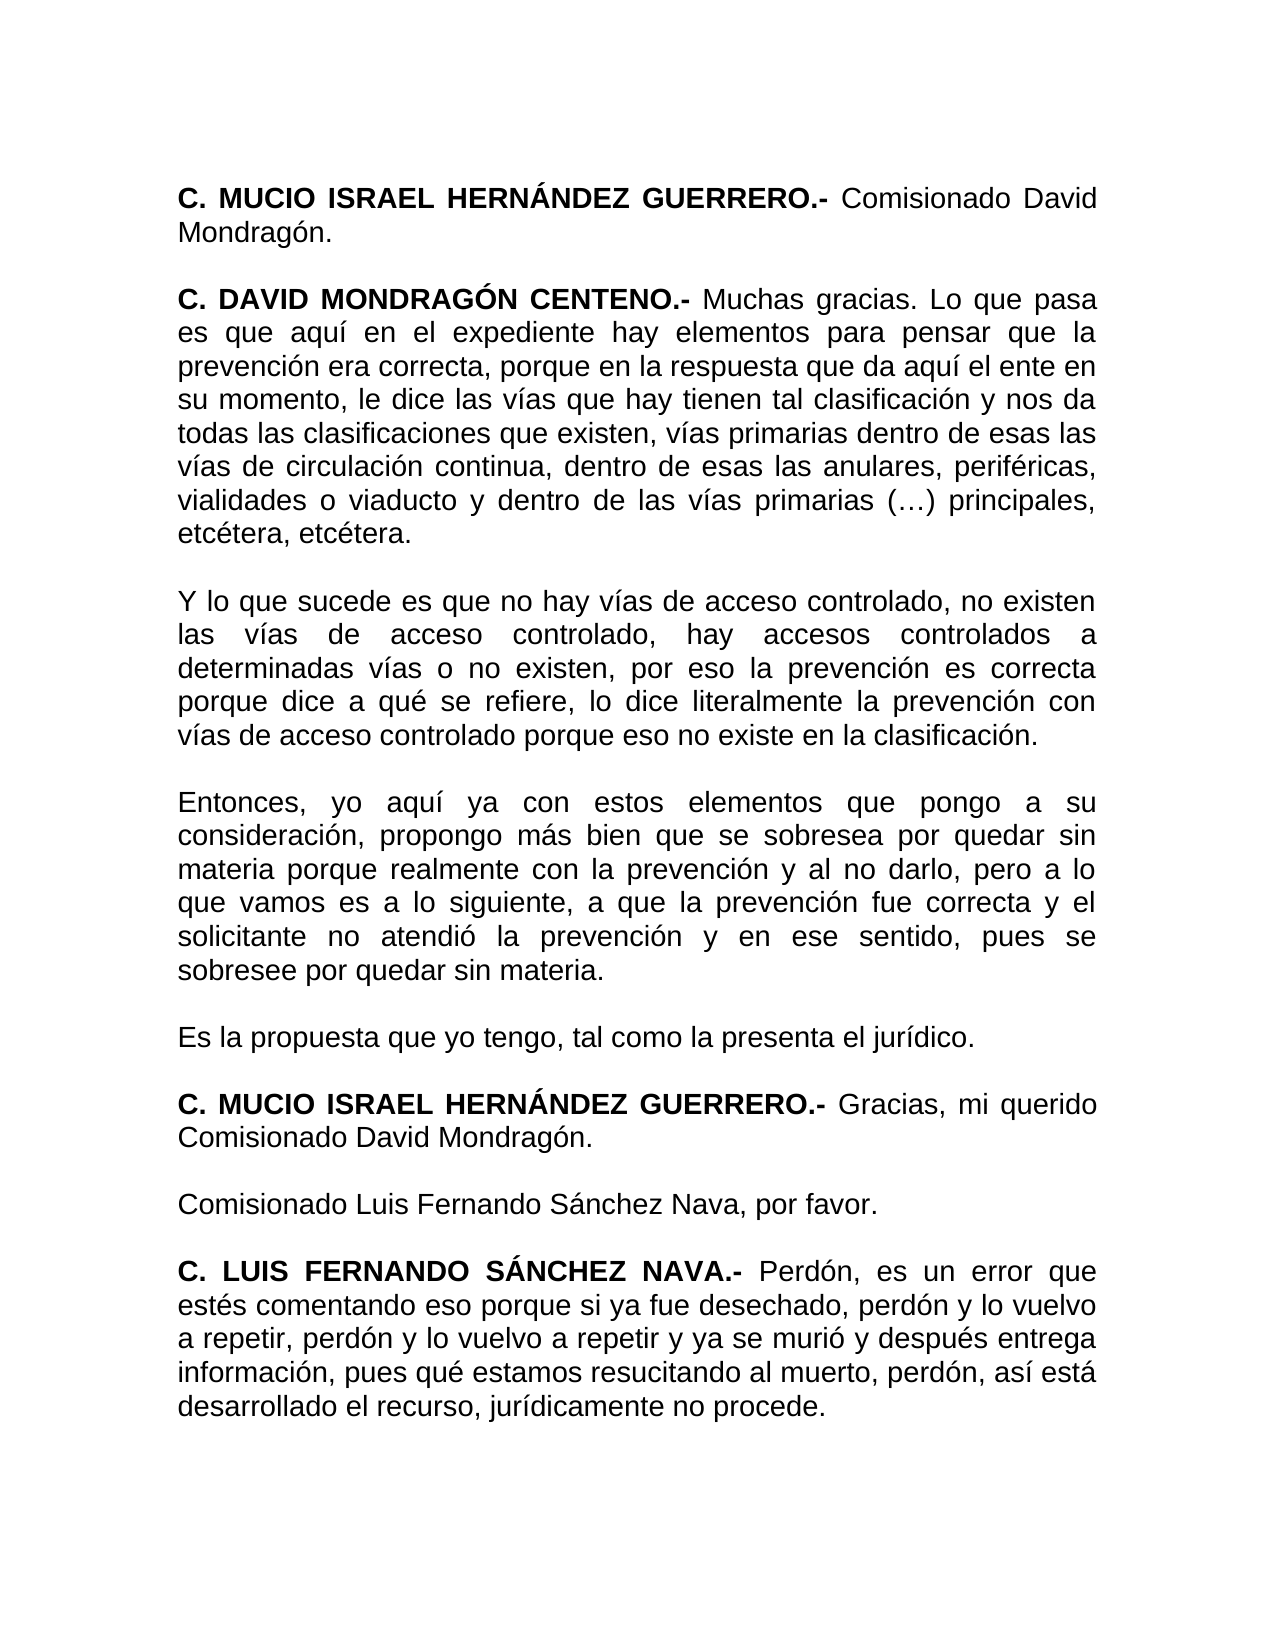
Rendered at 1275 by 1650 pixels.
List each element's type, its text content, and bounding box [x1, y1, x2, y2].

text C. DAVID MONDRAGÓN CENTENO.- Muchas gracias. Lo que pasa es que aquí en el expediente hay elementos para pensar que la prevención era correcta, porque en la respuesta que da aquí el ente en su momento, le dice las vías que hay tienen tal clasificación y nos da todas las clasificaciones que existen, vías primarias dentro de esas las vías de circulación continua, dentro de esas las anulares, periféricas, vialidades o viaducto y dentro de las vías primarias (…) principales, etcétera, etcétera. [177, 282, 1098, 550]
text C. MUCIO ISRAEL HERNÁNDEZ GUERRERO.- Comisionado David Mondragón. [177, 181, 1098, 248]
text C. MUCIO ISRAEL HERNÁNDEZ GUERRERO.- Gracias, mi querido Comisionado David Mondragón. [177, 1087, 1098, 1154]
text Es la propuesta que yo tengo, tal como la presenta el jurídico. [177, 1020, 1098, 1053]
text Entonces, yo aquí ya con estos elementos que pongo a su consideración, propongo más bien que se sobresea por quedar sin materia porque realmente con la prevención y al no darlo, pero a lo que vamos es a lo siguiente, a que la prevención fue correcta y el solicitante no atendió la prevención y en ese sentido, pues se sobresee por quedar sin materia. [177, 785, 1098, 986]
text C. LUIS FERNANDO SÁNCHEZ NAVA.- Perdón, es un error que estés comentando eso porque si ya fue desechado, perdón y lo vuelvo a repetir, perdón y lo vuelvo a repetir y ya se murió y después entrega información, pues qué estamos resucitando al muerto, perdón, así está desarrollado el recurso, jurídicamente no procede. [177, 1254, 1098, 1422]
text Y lo que sucede es que no hay vías de acceso controlado, no existen las vías de acceso controlado, hay accesos controlados a determinadas vías o no existen, por eso la prevención es correcta porque dice a qué se refiere, lo dice literalmente la prevención con vías de acceso controlado porque eso no existe en la clasificación. [177, 584, 1098, 751]
text Comisionado Luis Fernando Sánchez Nava, por favor. [177, 1187, 1098, 1221]
